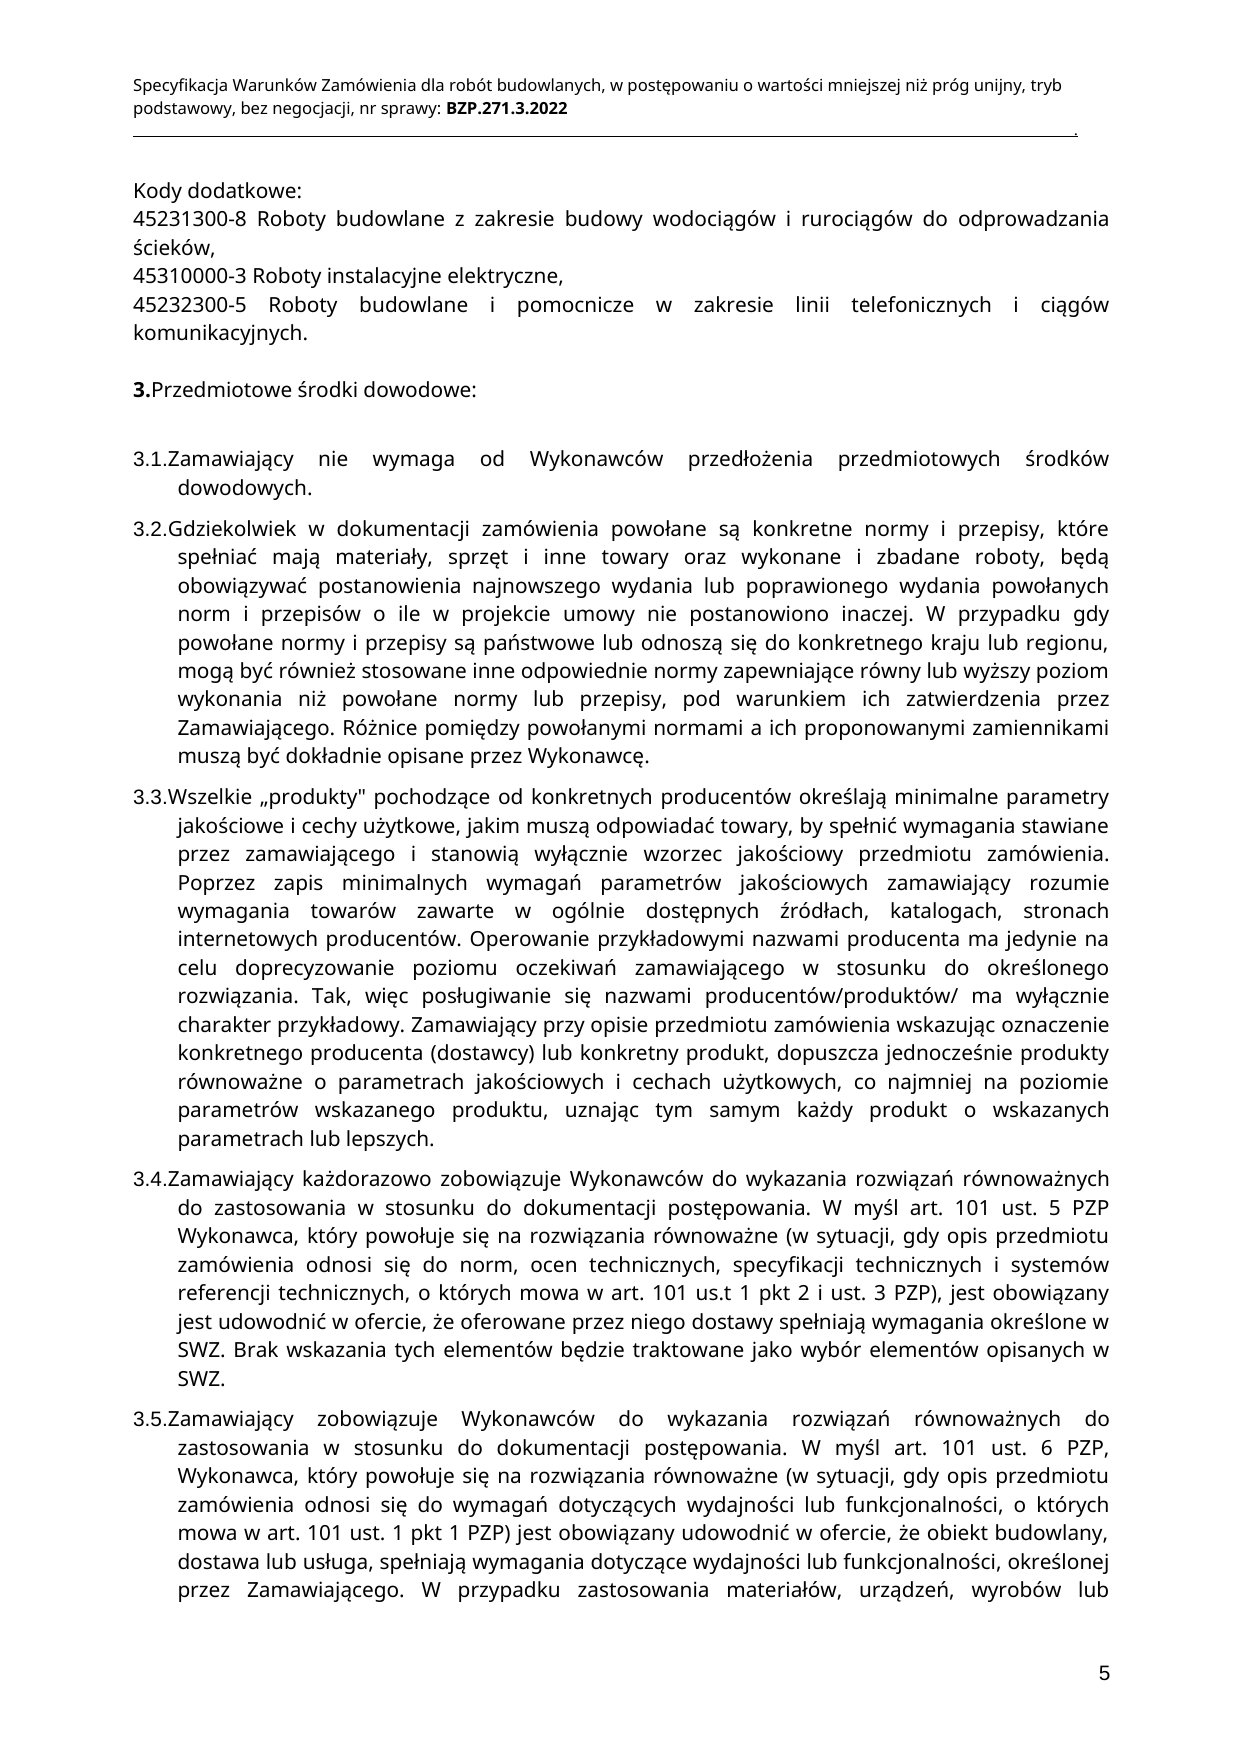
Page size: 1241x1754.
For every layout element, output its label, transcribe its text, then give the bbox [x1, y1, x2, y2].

text 45231300-8 Roboty budowlane z zakresie budowy wodociągów i rurociągów do odprowadzania ścieków, [133, 204, 1110, 261]
list Gdziekolwiek w dokumentacji zamówienia powołane są konkretne normy i przepisy, które spełniać mają materiały, sprzęt i inne towary oraz wykonane i zbadane roboty, będą obowiązywać postanowienia najnowszego wydania lub poprawionego wydania powołanych norm i przepisów o ile w projekcie umowy nie postanowiono inaczej. W przypadku gdy powołane normy i przepisy są państwowe lub odnoszą się do konkretnego kraju lub regionu, mogą być również stosowane inne odpowiednie normy zapewniające równy lub wyższy poziom wykonania niż powołane normy lub przepisy, pod warunkiem ich zatwierdzenia przez Zamawiającego. Różnice pomiędzy powołanymi normami a ich proponowanymi zamiennikami muszą być dokładnie opisane przez Wykonawcę. [133, 514, 1110, 770]
text 45232300-5 Roboty budowlane i pomocnicze w zakresie linii telefonicznych i ciągów komunikacyjnych. [133, 290, 1110, 347]
list Zamawiający nie wymaga od Wykonawców przedłożenia przedmiotowych środków dowodowych. [133, 444, 1110, 501]
list Wszelkie „produkty" pochodzące od konkretnych producentów określają minimalne parametry jakościowe i cechy użytkowe, jakim muszą odpowiadać towary, by spełnić wymagania stawiane przez zamawiającego i stanowią wyłącznie wzorzec jakościowy przedmiotu zamówienia. Poprzez zapis minimalnych wymagań parametrów jakościowych zamawiający rozumie wymagania towarów zawarte w ogólnie dostępnych źródłach, katalogach, stronach internetowych producentów. Operowanie przykładowymi nazwami producenta ma jedynie na celu doprecyzowanie poziomu oczekiwań zamawiającego w stosunku do określonego rozwiązania. Tak, więc posługiwanie się nazwami producentów/produktów/ ma wyłącznie charakter przykładowy. Zamawiający przy opisie przedmiotu zamówienia wskazując oznaczenie konkretnego producenta (dostawcy) lub konkretny produkt, dopuszcza jednocześnie produkty równoważne o parametrach jakościowych i cechach użytkowych, co najmniej na poziomie parametrów wskazanego produktu, uznając tym samym każdy produkt o wskazanych parametrach lub lepszych. [133, 782, 1110, 1152]
list Zamawiający każdorazowo zobowiązuje Wykonawców do wykazania rozwiązań równoważnych do zastosowania w stosunku do dokumentacji postępowania. W myśl art. 101 ust. 5 PZP Wykonawca, który powołuje się na rozwiązania równoważne (w sytuacji, gdy opis przedmiotu zamówienia odnosi się do norm, ocen technicznych, specyfikacji technicznych i systemów referencji technicznych, o których mowa w art. 101 us.t 1 pkt 2 i ust. 3 PZP), jest obowiązany jest udowodnić w ofercie, że oferowane przez niego dostawy spełniają wymagania określone w SWZ. Brak wskazania tych elementów będzie traktowane jako wybór elementów opisanych w SWZ. [133, 1164, 1110, 1392]
list Przedmiotowe środki dowodowe: [133, 375, 1110, 404]
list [133, 1404, 1110, 1604]
text Kody dodatkowe: [133, 176, 1110, 204]
text 45310000-3 Roboty instalacyjne elektryczne, [133, 261, 1110, 290]
